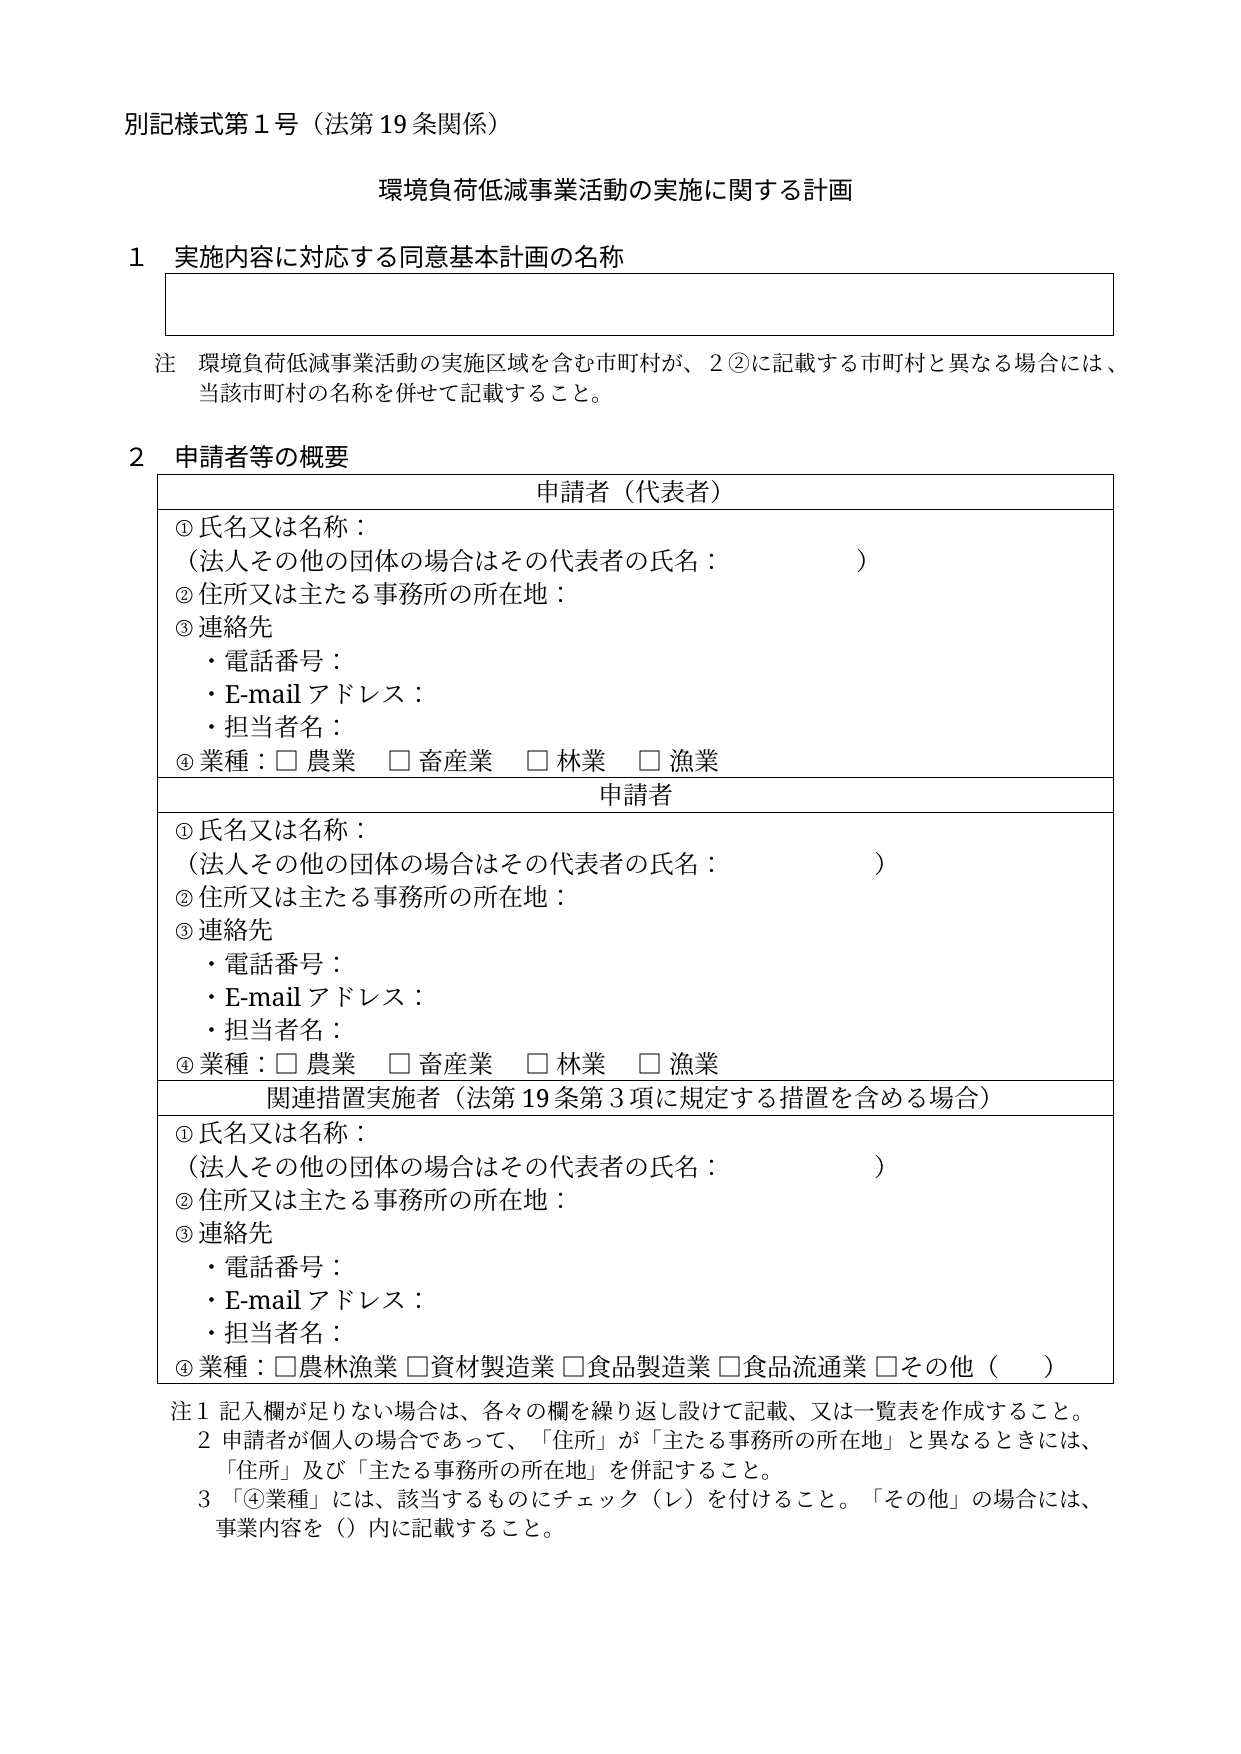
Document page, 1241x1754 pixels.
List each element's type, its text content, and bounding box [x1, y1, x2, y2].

table_header 申請者（代表者） [158, 475, 1113, 509]
table_cell 関連措置実施者（法第19条第３項に規定する措置を含める場合） [158, 1081, 1113, 1115]
text 環境負荷低減事業活動の実施に関する計画 [124, 173, 1107, 206]
table_cell 申請者 [158, 778, 1113, 812]
text １ 実施内容に対応する同意基本計画の名称 [124, 240, 1107, 273]
text ３ 「④業種」には、該当するものにチェック（レ）を付けること。「その他」の場合には、事業内容を（）内に記載すること。 [193, 1484, 1107, 1542]
text ２ 申請者が個人の場合であって、「住所」が「主たる事務所の所在地」と異なるときには、「住所」及び「主たる事務所の所在地」を併記すること。 [193, 1426, 1107, 1484]
text 注 環境負荷低減事業活動の実施区域を含む市町村が、２②に記載する市町村と異なる場合には、当該市町村の名称を併せて記載すること。 [154, 348, 1107, 407]
table_cell ①氏名又は名称： （法人その他の団体の場合はその代表者の氏名： ） ②住所又は主たる事務所の所在地： ③連絡先 ・電話番号： ・E-mailアドレス： ・担当者名： ④業種：□農林漁業 □資材製造業 □食品製造業 □食品流通業 □その他（ ） [158, 1116, 1113, 1383]
table_cell ①氏名又は名称： （法人その他の団体の場合はその代表者の氏名： ） ②住所又は主たる事務所の所在地： ③連絡先 ・電話番号： ・E-mailアドレス： ・担当者名： ④業種：□ 農業 □ 畜産業 □ 林業 □ 漁業 [158, 813, 1113, 1080]
table_cell ①氏名又は名称： （法人その他の団体の場合はその代表者の氏名： ） ②住所又は主たる事務所の所在地： ③連絡先 ・電話番号： ・E-mailアドレス： ・担当者名： ④業種：□ 農業 □ 畜産業 □ 林業 □ 漁業 [158, 510, 1113, 777]
text 別記様式第１号（法第19条関係） [124, 106, 1107, 140]
table_header [166, 274, 1113, 335]
text ２ 申請者等の概要 [124, 440, 1107, 473]
text 注１ 記入欄が足りない場合は、各々の欄を繰り返し設けて記載、又は一覧表を作成すること。 [170, 1396, 1107, 1426]
